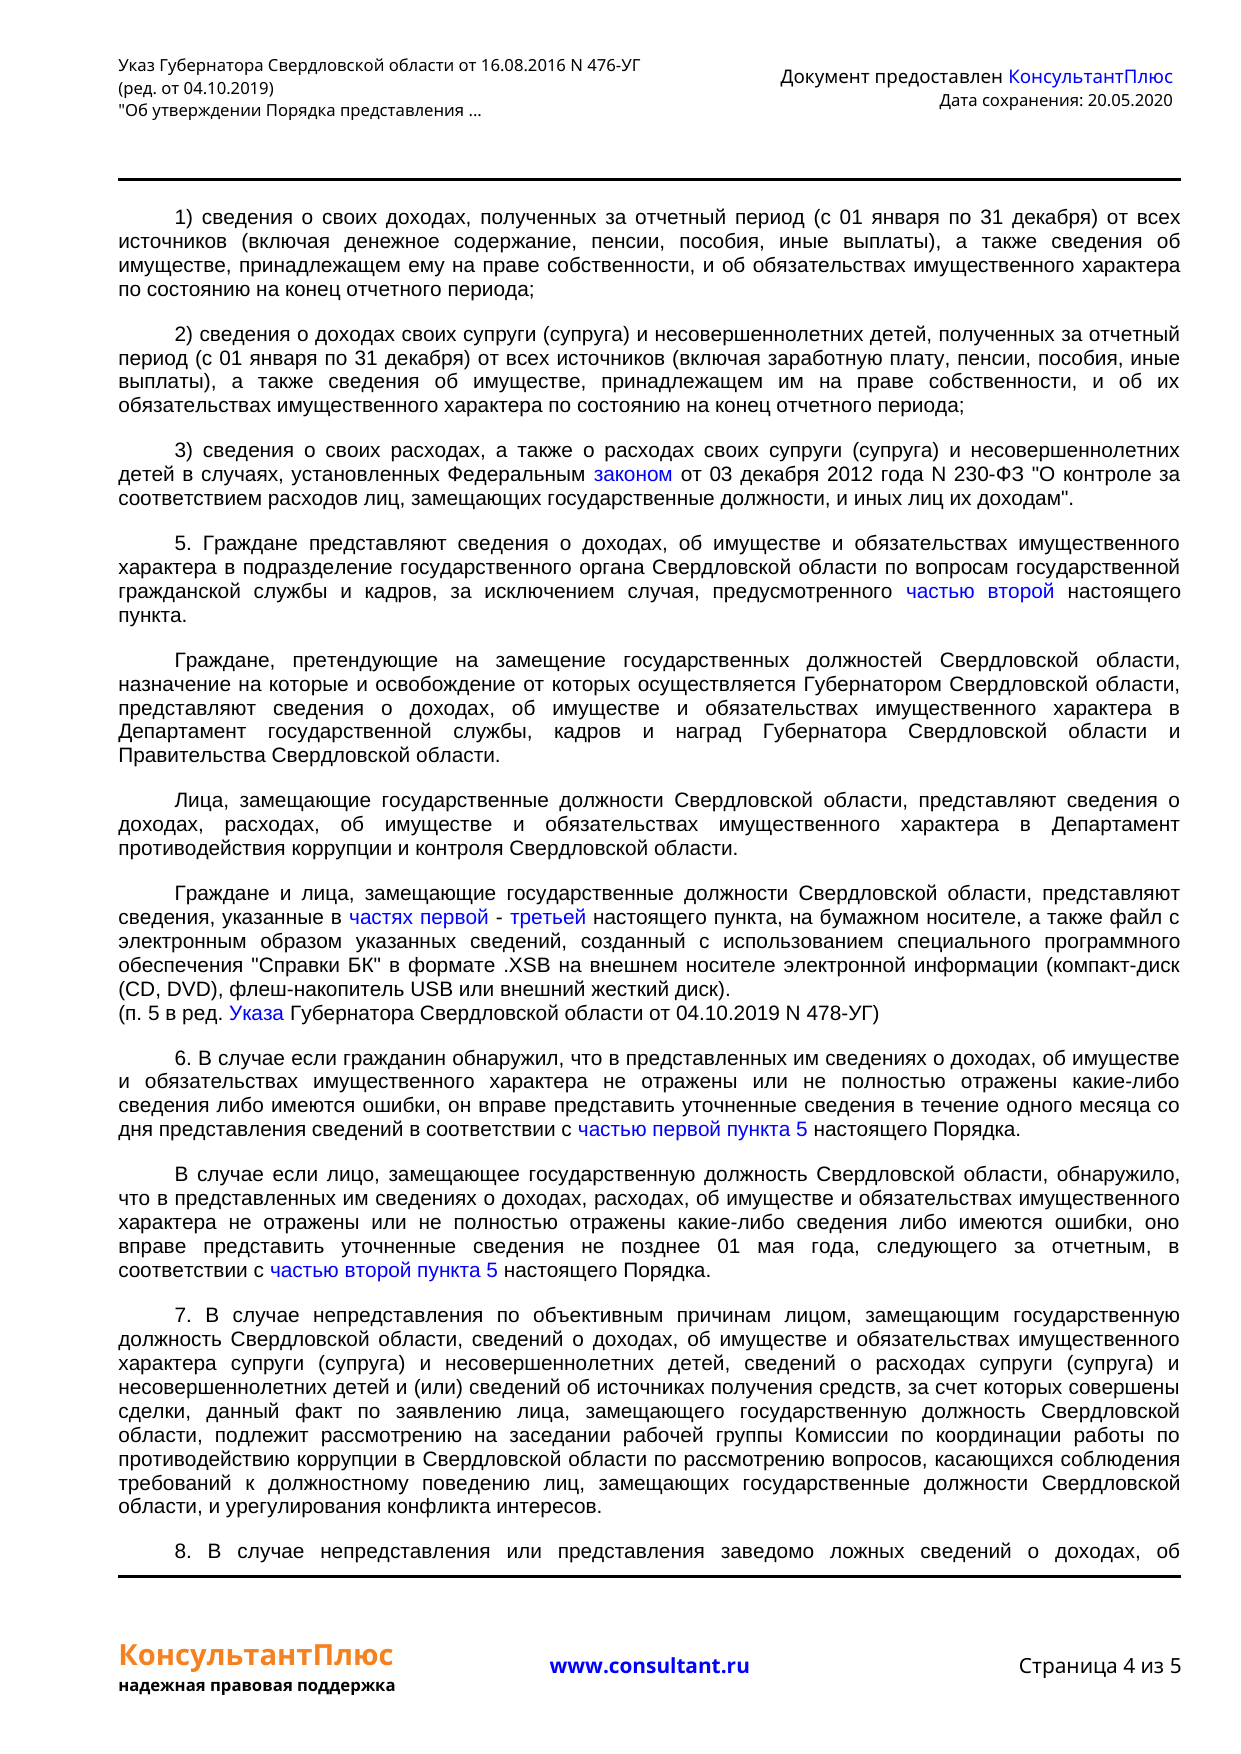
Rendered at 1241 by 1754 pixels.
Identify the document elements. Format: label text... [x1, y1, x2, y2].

text Граждане, претендующие на замещение государственных должностей Свердловской области, назначение на которые и освобождение от которых осуществляется Губернатором Свердловской области, представляют сведения о доходах, об имуществе и обязательствах имущественного характера в Департамент государственной службы, кадров и наград Губернатора Свердловской области и Правительства Свердловской области. [118, 647, 1181, 767]
text 1) сведения о своих доходах, полученных за отчетный период (с 01 января по 31 декабря) от всех источников (включая денежное содержание, пенсии, пособия, иные выплаты), а также сведения об имуществе, принадлежащем ему на праве собственности, и об обязательствах имущественного характера по состоянию на конец отчетного периода; [118, 205, 1181, 301]
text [118, 1539, 1181, 1563]
text Граждане и лица, замещающие государственные должности Свердловской области, представляют сведения, указанные в частях первой - третьей настоящего пункта, на бумажном носителе, а также файл с электронным образом указанных сведений, созданный с использованием специального программного обеспечения "Справки БК" в формате .XSB на внешнем носителе электронной информации (компакт-диск (CD, DVD), флеш-накопитель USB или внешний жесткий диск). [118, 881, 1181, 1001]
text Лица, замещающие государственные должности Свердловской области, представляют сведения о доходах, расходах, об имуществе и обязательствах имущественного характера в Департамент противодействия коррупции и контроля Свердловской области. [118, 788, 1181, 860]
text 7. В случае непредставления по объективным причинам лицом, замещающим государственную должность Свердловской области, сведений о доходах, об имуществе и обязательствах имущественного характера супруги (супруга) и несовершеннолетних детей, сведений о расходах супруги (супруга) и несовершеннолетних детей и (или) сведений об источниках получения средств, за счет которых совершены сделки, данный факт по заявлению лица, замещающего государственную должность Свердловской области, подлежит рассмотрению на заседании рабочей группы Комиссии по координации работы по противодействию коррупции в Свердловской области по рассмотрению вопросов, касающихся соблюдения требований к должностному поведению лиц, замещающих государственные должности Свердловской области, и урегулирования конфликта интересов. [118, 1303, 1181, 1518]
text (п. 5 в ред. Указа Губернатора Свердловской области от 04.10.2019 N 478-УГ) [118, 1001, 1181, 1024]
text 5. Граждане представляют сведения о доходах, об имуществе и обязательствах имущественного характера в подразделение государственного органа Свердловской области по вопросам государственной гражданской службы и кадров, за исключением случая, предусмотренного частью второй настоящего пункта. [118, 531, 1181, 627]
text В случае если лицо, замещающее государственную должность Свердловской области, обнаружило, что в представленных им сведениях о доходах, расходах, об имуществе и обязательствах имущественного характера не отражены или не полностью отражены какие-либо сведения либо имеются ошибки, оно вправе представить уточненные сведения не позднее 01 мая года, следующего за отчетным, в соответствии с частью второй пункта 5 настоящего Порядка. [118, 1162, 1181, 1282]
text 6. В случае если гражданин обнаружил, что в представленных им сведениях о доходах, об имуществе и обязательствах имущественного характера не отражены или не полностью отражены какие-либо сведения либо имеются ошибки, он вправе представить уточненные сведения в течение одного месяца со дня представления сведений в соответствии с частью первой пункта 5 настоящего Порядка. [118, 1045, 1181, 1141]
text 2) сведения о доходах своих супруги (супруга) и несовершеннолетних детей, полученных за отчетный период (с 01 января по 31 декабря) от всех источников (включая заработную плату, пенсии, пособия, иные выплаты), а также сведения об имуществе, принадлежащем им на праве собственности, и об их обязательствах имущественного характера по состоянию на конец отчетного периода; [118, 321, 1181, 417]
text 3) сведения о своих расходах, а также о расходах своих супруги (супруга) и несовершеннолетних детей в случаях, установленных Федеральным законом от 03 декабря 2012 года N 230-ФЗ "О контроле за соответствием расходов лиц, замещающих государственные должности, и иных лиц их доходам". [118, 438, 1181, 510]
